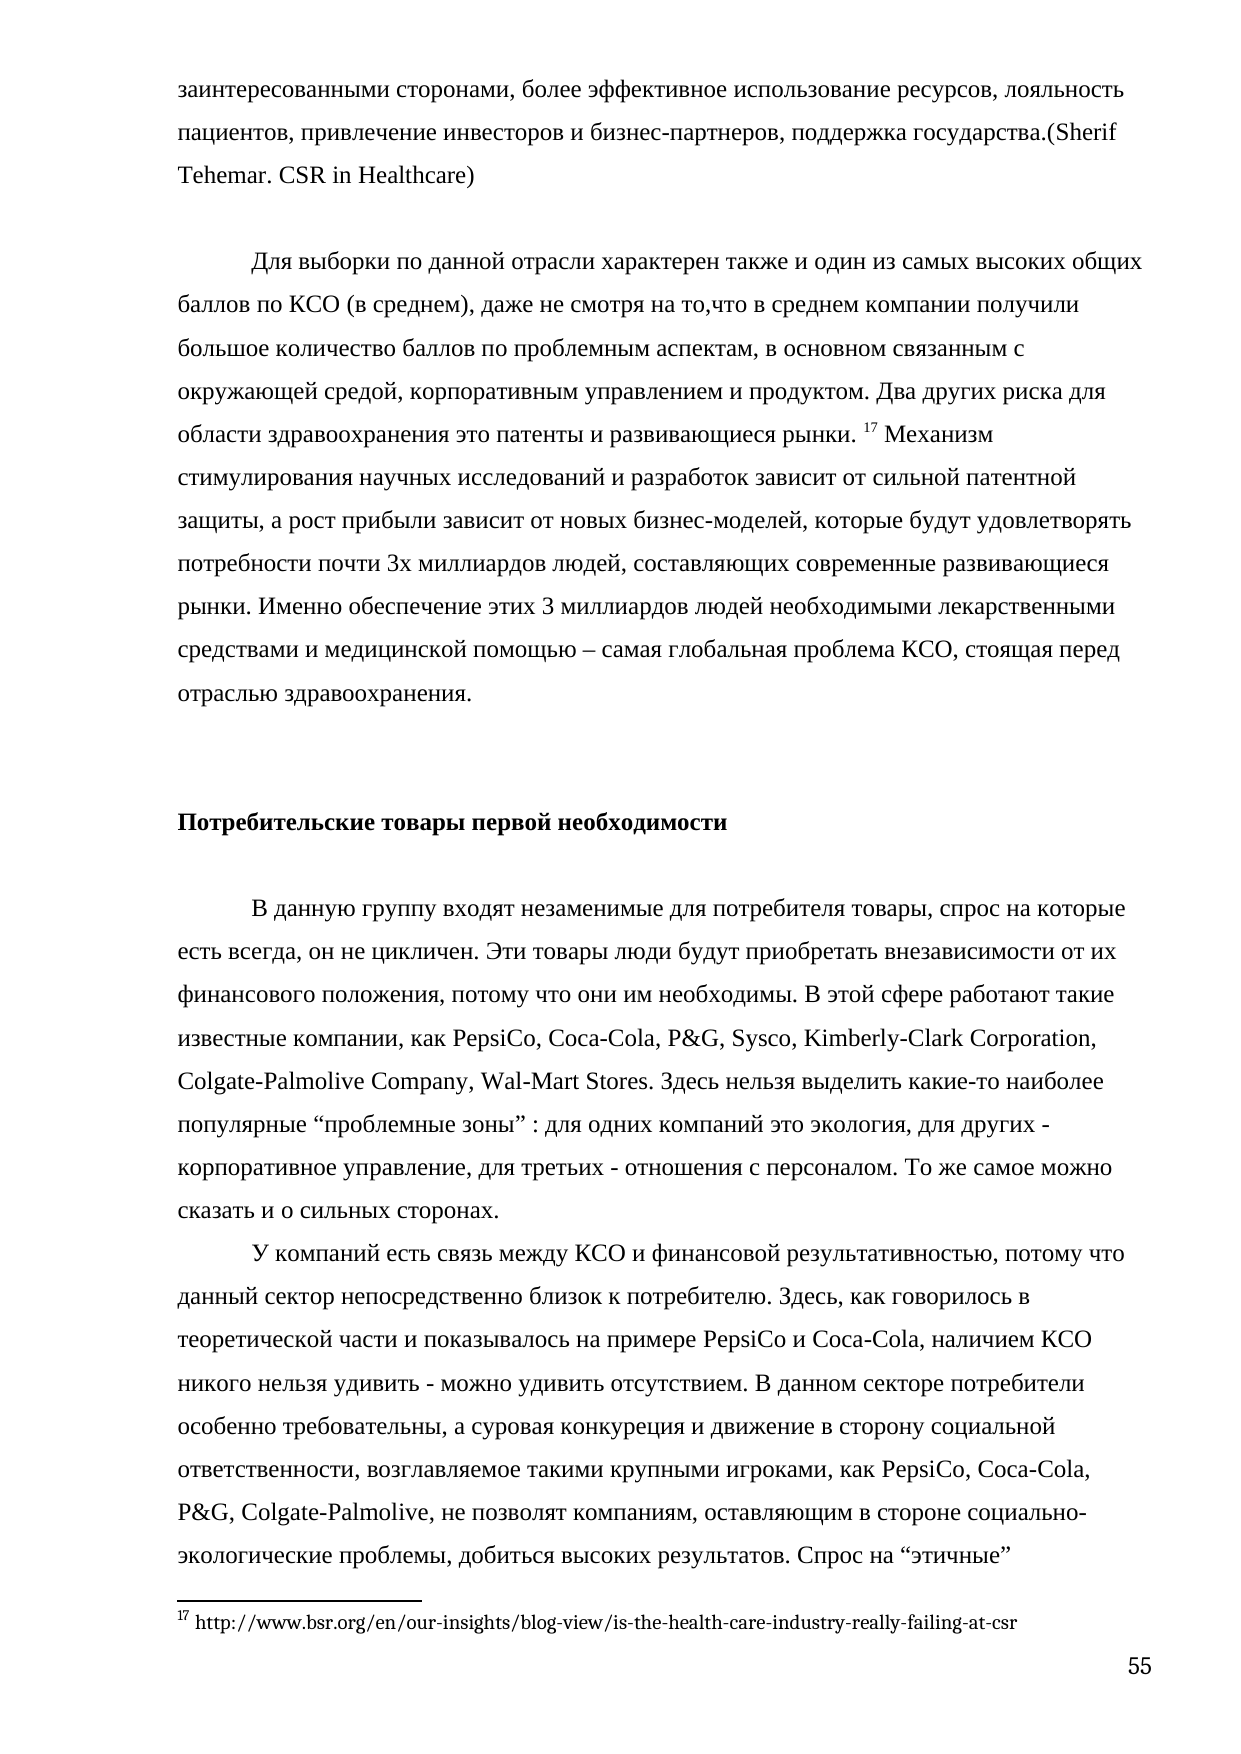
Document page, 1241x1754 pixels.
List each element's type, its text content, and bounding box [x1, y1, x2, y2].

text Для выборки по данной отрасли характерен также и один из самых высоких общих баллов по КСО (в среднем), даже не смотря на то,что в среднем компании получили большое количество баллов по проблемным аспектам, в основном связанным с окружающей средой, корпоративным управлением и продуктом. Два других риска для области здравоохранения это патенты и развивающиеся рынки. Механизм стимулирования научных исследований и разработок зависит от сильной патентной защиты, а рост прибыли зависит от новых бизнес-моделей, которые будут удовлетворять потребности почти 3х миллиардов людей, составляющих современные развивающиеся рынки. Именно обеспечение этих 3 миллиардов людей необходимыми лекарственными средствами и медицинской помощью – самая глобальная проблема КСО, стоящая перед отраслью здравоохранения. [177, 246, 1152, 706]
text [177, 74, 1152, 189]
text В данную группу входят незаменимые для потребителя товары, спрос на которые есть всегда, он не цикличен. Эти товары люди будут приобретать внезависимости от их финансового положения, потому что они им необходимы. В этой сфере работают такие известные компании, как PepsiCo, Coca-Cola, P&G, Sysco, Kimberly-Clark Corporation, Colgate-Palmolive Company, Wal-Mart Stores. Здесь нельзя выделить какие-то наиболее популярные “проблемные зоны” : для одних компаний это экология, для других - корпоративное управление, для третьих - отношения с персоналом. То же самое можно сказать и о сильных сторонах. [177, 893, 1152, 1224]
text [177, 1238, 1152, 1569]
text Потребительские товары первой необходимости [177, 807, 1152, 836]
